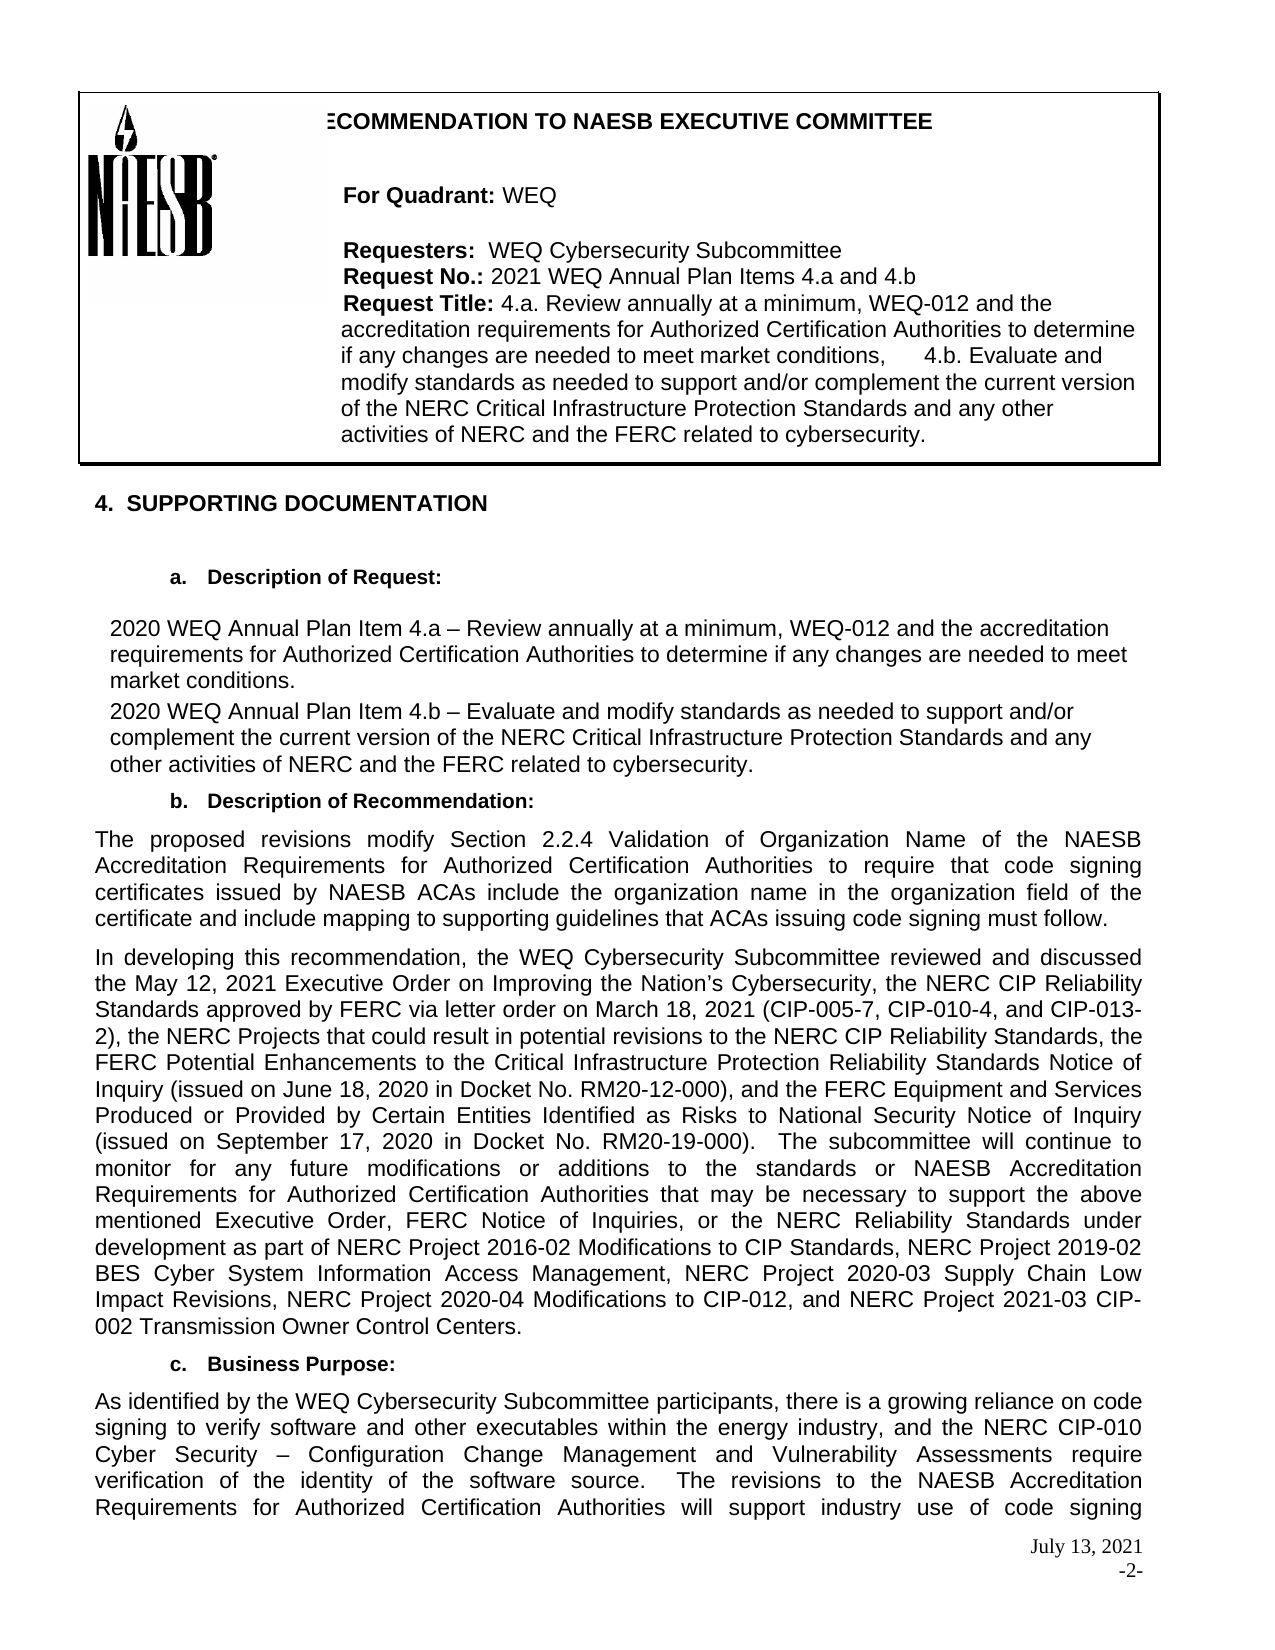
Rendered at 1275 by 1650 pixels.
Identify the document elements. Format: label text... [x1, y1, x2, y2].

text b. Description of Recommendation: [94, 789, 1143, 813]
text a. Description of Request: [94, 565, 1143, 589]
text 2020 WEQ Annual Plan Item 4.b – Evaluate and modify standards as needed to support and/or complement the current version of the NERC Critical Infrastructure Protection Standards and any other activities of NERC and the FERC related to cybersecurity. [109, 698, 1143, 777]
text In developing this recommendation, the WEQ Cybersecurity Subcommittee reviewed and discussed the May 12, 2021 Executive Order on Improving the Nation’s Cybersecurity, the NERC CIP Reliability Standards approved by FERC via letter order on March 18, 2021 (CIP-005-7, CIP-010-4, and CIP-013-2), the NERC Projects that could result in potential revisions to the NERC CIP Reliability Standards, the FERC Potential Enhancements to the Critical Infrastructure Protection Reliability Standards Notice of Inquiry (issued on June 18, 2020 in Docket No. RM20-12-000), and the FERC Equipment and Services Produced or Provided by Certain Entities Identified as Risks to National Security Notice of Inquiry (issued on September 17, 2020 in Docket No. RM20-19-000). The subcommittee will continue to monitor for any future modifications or additions to the standards or NAESB Accreditation Requirements for Authorized Certification Authorities that may be necessary to support the above mentioned Executive Order, FERC Notice of Inquiries, or the NERC Reliability Standards under development as part of NERC Project 2016-02 Modifications to CIP Standards, NERC Project 2019-02 BES Cyber System Information Access Management, NERC Project 2020-03 Supply Chain Low Impact Revisions, NERC Project 2020-04 Modifications to CIP-012, and NERC Project 2021-03 CIP-002 Transmission Owner Control Centers. [94, 944, 1143, 1339]
text 2020 WEQ Annual Plan Item 4.a – Review annually at a minimum, WEQ-012 and the accreditation requirements for Authorized Certification Authorities to determine if any changes are needed to meet market conditions. [109, 614, 1143, 694]
text c. Business Purpose: [94, 1352, 1143, 1376]
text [94, 1388, 1143, 1520]
text 4. SUPPORTING DOCUMENTATION [94, 489, 1143, 516]
text The proposed revisions modify Section 2.2.4 Validation of Organization Name of the NAESB Accreditation Requirements for Authorized Certification Authorities to require that code signing certificates issued by NAESB ACAs include the organization name in the organization field of the certificate and include mapping to supporting guidelines that ACAs issuing code signing must follow. [94, 826, 1143, 931]
